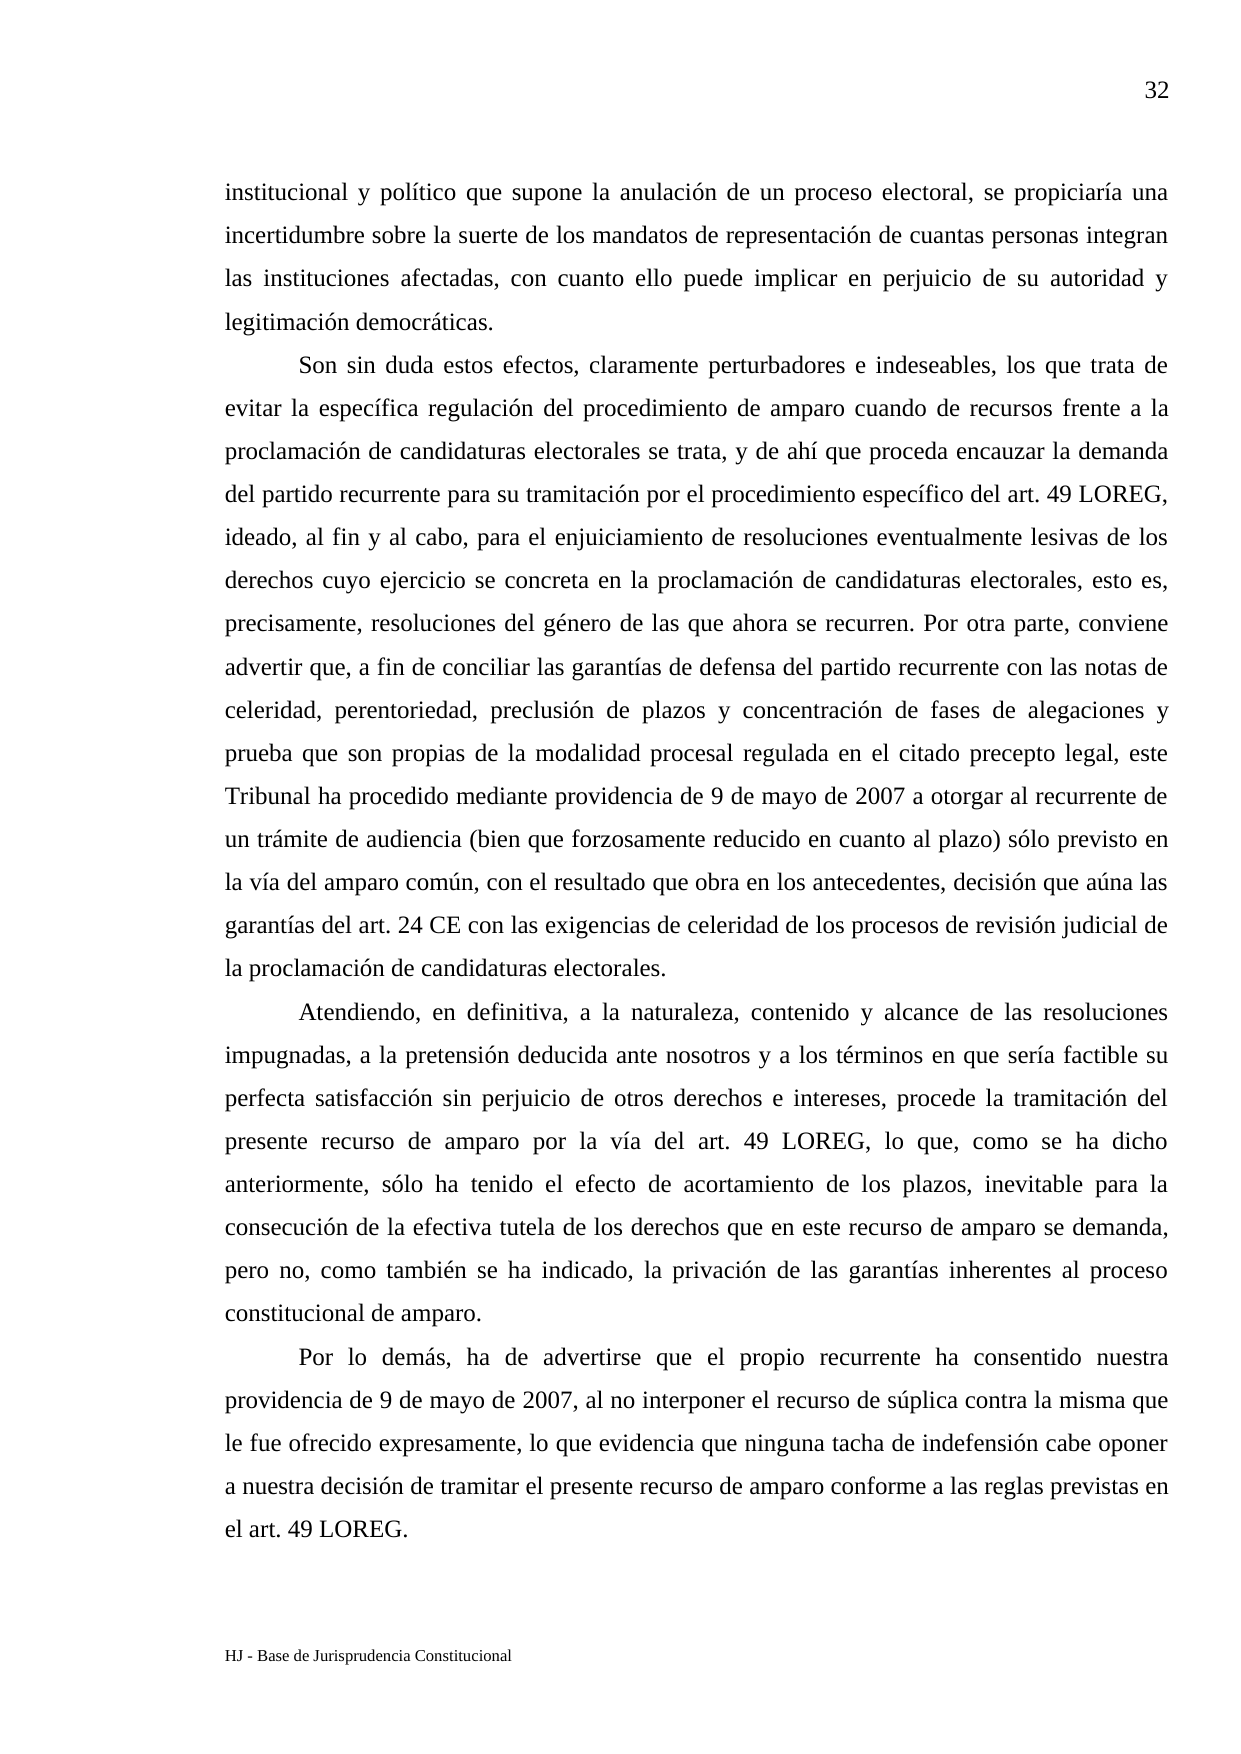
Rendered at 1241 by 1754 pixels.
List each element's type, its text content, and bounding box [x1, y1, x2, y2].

text Atendiendo, en definitiva, a la naturaleza, contenido y alcance de las resoluciones impugnadas, a la pretensión deducida ante nosotros y a los términos en que sería factible su perfecta satisfacción sin perjuicio de otros derechos e intereses, procede la tramitación del presente recurso de amparo por la vía del art. 49 LOREG, lo que, como se ha dicho anteriormente, sólo ha tenido el efecto de acortamiento de los plazos, inevitable para la consecución de la efectiva tutela de los derechos que en este recurso de amparo se demanda, pero no, como también se ha indicado, la privación de las garantías inherentes al proceso constitucional de amparo. [224, 997, 1169, 1327]
text Por lo demás, ha de advertirse que el propio recurrente ha consentido nuestra providencia de 9 de mayo de 2007, al no interponer el recurso de súplica contra la misma que le fue ofrecido expresamente, lo que evidencia que ninguna tacha de indefensión cabe oponer a nuestra decisión de tramitar el presente recurso de amparo conforme a las reglas previstas en el art. 49 LOREG. [224, 1342, 1169, 1543]
text Son sin duda estos efectos, claramente perturbadores e indeseables, los que trata de evitar la específica regulación del procedimiento de amparo cuando de recursos frente a la proclamación de candidaturas electorales se trata, y de ahí que proceda encauzar la demanda del partido recurrente para su tramitación por el procedimiento específico del art. 49 LOREG, ideado, al fin y al cabo, para el enjuiciamiento de resoluciones eventualmente lesivas de los derechos cuyo ejercicio se concreta en la proclamación de candidaturas electorales, esto es, precisamente, resoluciones del género de las que ahora se recurren. Por otra parte, conviene advertir que, a fin de conciliar las garantías de defensa del partido recurrente con las notas de celeridad, perentoriedad, preclusión de plazos y concentración de fases de alegaciones y prueba que son propias de la modalidad procesal regulada en el citado precepto legal, este Tribunal ha procedido mediante providencia de 9 de mayo de 2007 a otorgar al recurrente de un trámite de audiencia (bien que forzosamente reducido en cuanto al plazo) sólo previsto en la vía del amparo común, con el resultado que obra en los antecedentes, decisión que aúna las garantías del art. 24 CE con las exigencias de celeridad de los procesos de revisión judicial de la proclamación de candidaturas electorales. [224, 350, 1169, 982]
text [224, 177, 1169, 335]
